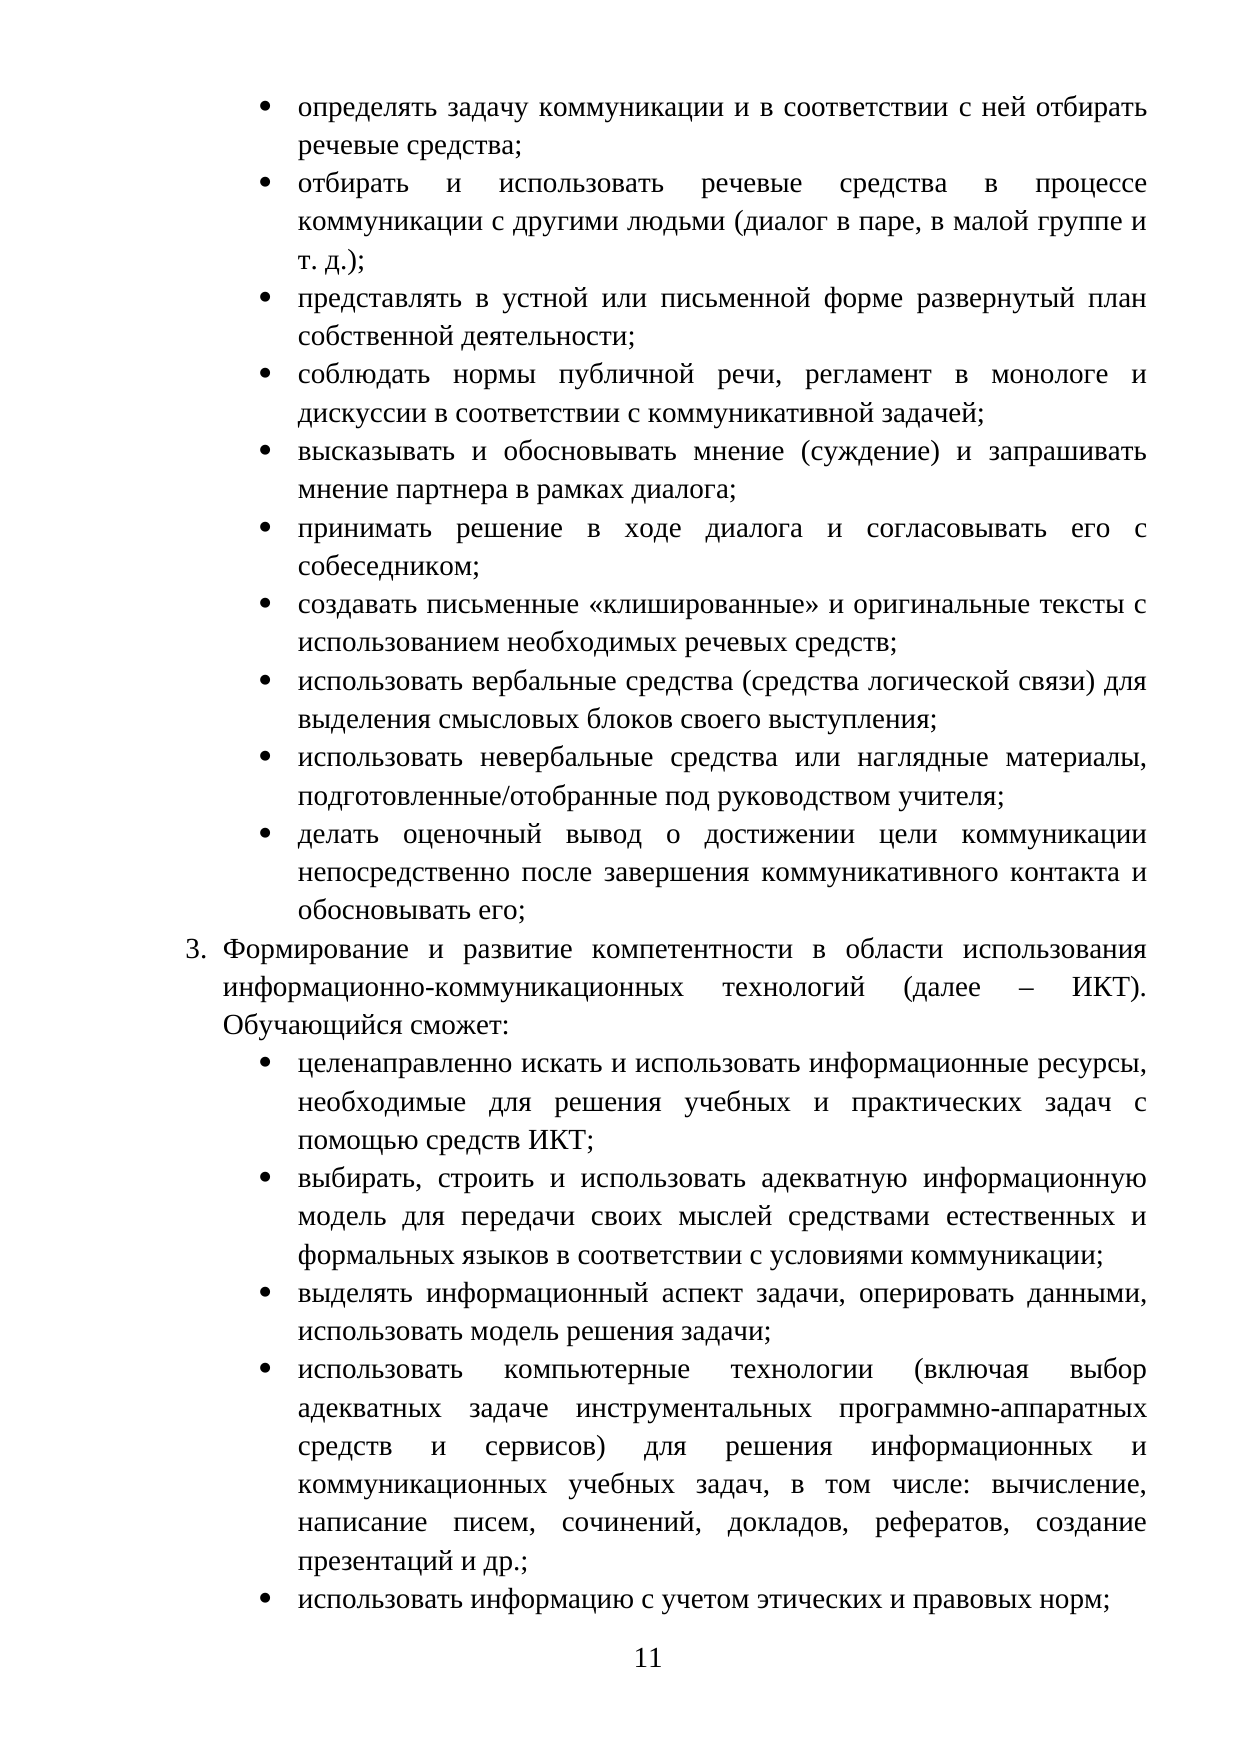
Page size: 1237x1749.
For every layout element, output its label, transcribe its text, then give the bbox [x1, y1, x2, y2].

list выделять информационный аспект задачи, оперировать данными, использовать модель решения задачи; [260, 1275, 1148, 1347]
list отбирать и использовать речевые средства в процессе коммуникации с другими людьми (диалог в паре, в малой группе и т. д.); [260, 165, 1148, 275]
list делать оценочный вывод о достижении цели коммуникации непосредственно после завершения коммуникативного контакта и обосновывать его; [260, 816, 1148, 926]
list использовать информацию с учетом этических и правовых норм; [260, 1581, 1148, 1615]
list принимать решение в ходе диалога и согласовывать его с собеседником; [260, 510, 1148, 582]
list создавать письменные «клишированные» и оригинальные тексты с использованием необходимых речевых средств; [260, 586, 1148, 658]
list соблюдать нормы публичной речи, регламент в монологе и дискуссии в соответствии с коммуникативной задачей; [260, 357, 1148, 428]
list представлять в устной или письменной форме развернутый план собственной деятельности; [260, 280, 1148, 352]
list Формирование и развитие компетентности в области использования информационно-коммуникационных технологий (далее – ИКТ). Обучающийся сможет: [185, 931, 1148, 1041]
list целенаправленно искать и использовать информационные ресурсы, необходимые для решения учебных и практических задач с помощью средств ИКТ; [260, 1045, 1148, 1156]
list использовать невербальные средства или наглядные материалы, подготовленные/отобранные под руководством учителя; [260, 739, 1148, 811]
list высказывать и обосновывать мнение (суждение) и запрашивать мнение партнера в рамках диалога; [260, 433, 1148, 505]
list определять задачу коммуникации и в соответствии с ней отбирать речевые средства; [260, 89, 1148, 161]
list выбирать, строить и использовать адекватную информационную модель для передачи своих мыслей средствами естественных и формальных языков в соответствии с условиями коммуникации; [260, 1160, 1148, 1270]
list использовать компьютерные технологии (включая выбор адекватных задаче инструментальных программно-аппаратных средств и сервисов) для решения информационных и коммуникационных учебных задач, в том числе: вычисление, написание писем, сочинений, докладов, рефератов, создание презентаций и др.; [260, 1352, 1148, 1576]
list использовать вербальные средства (средства логической связи) для выделения смысловых блоков своего выступления; [260, 663, 1148, 735]
